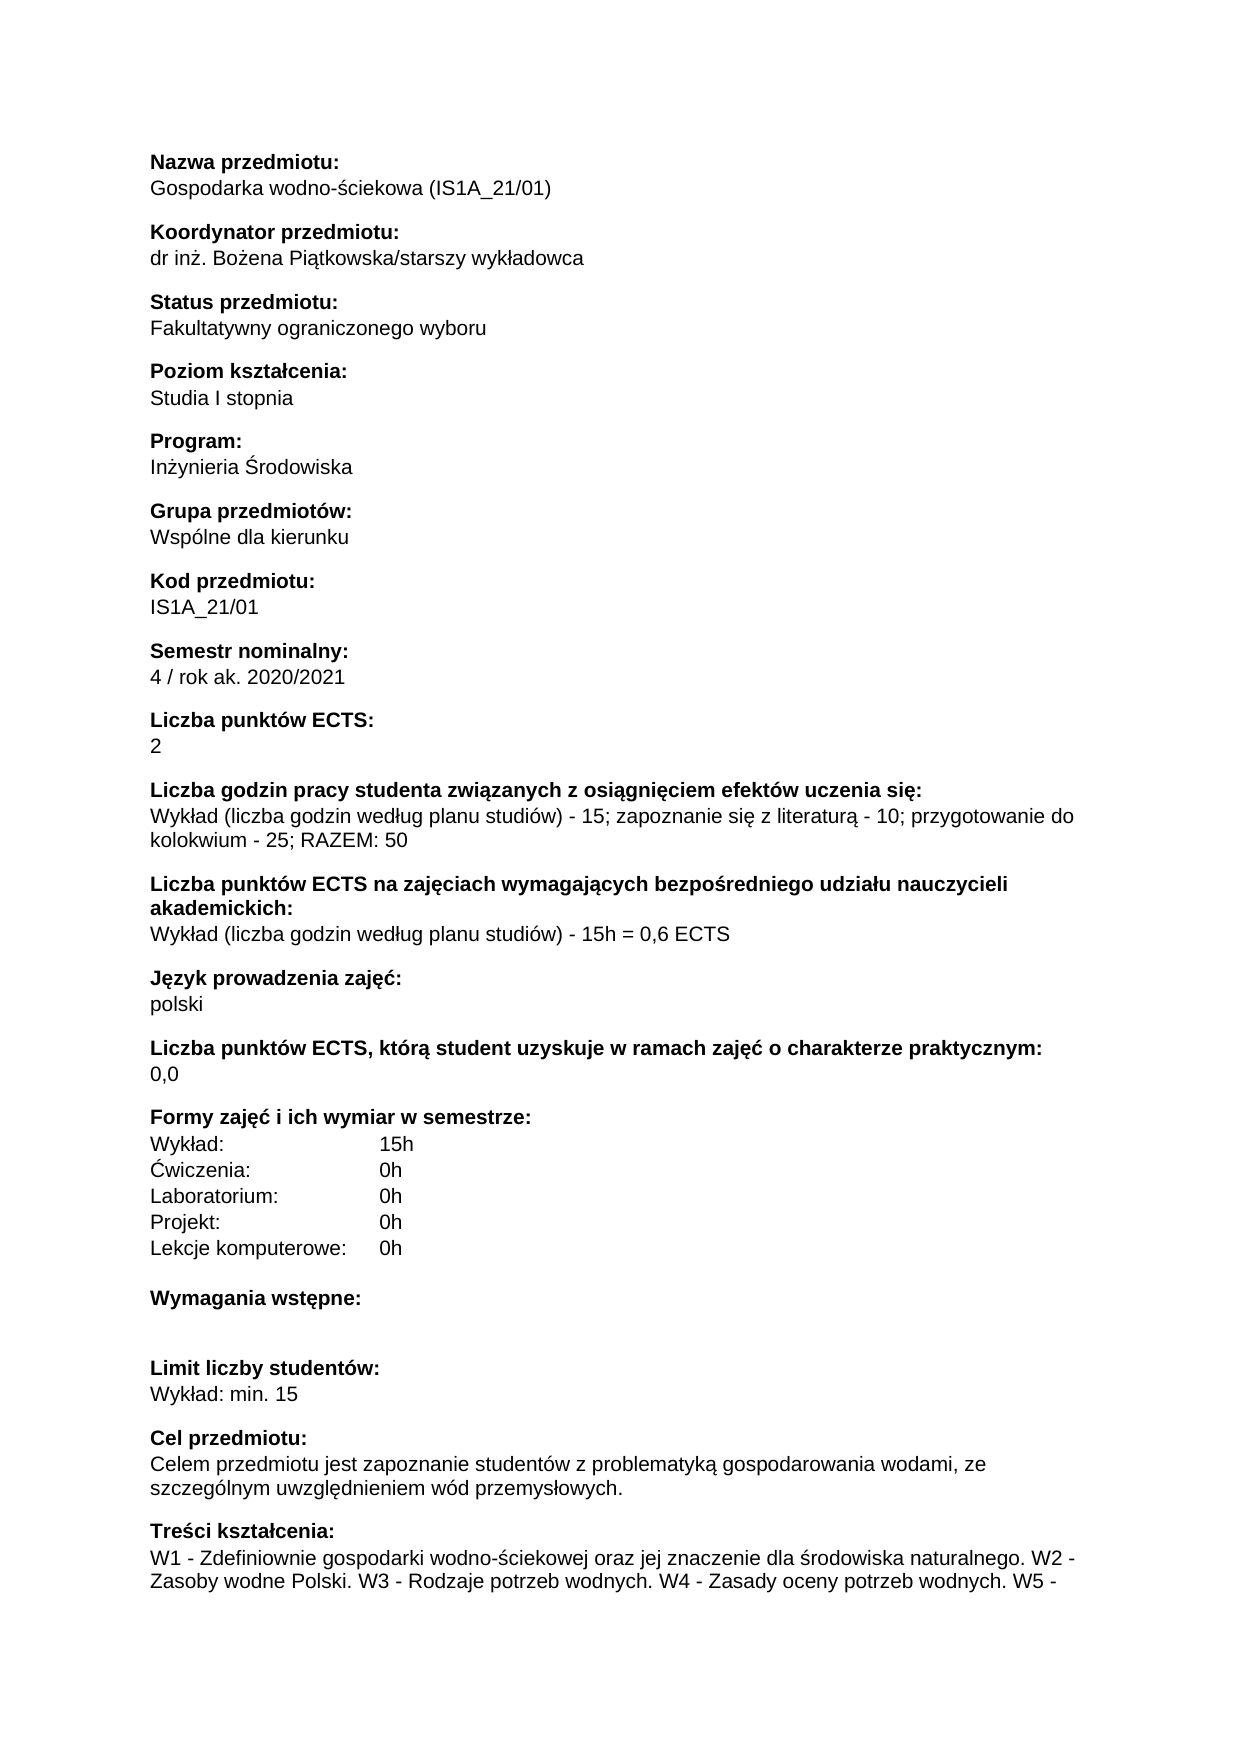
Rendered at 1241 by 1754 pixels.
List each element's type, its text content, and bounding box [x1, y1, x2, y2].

text Fakultatywny ograniczonego wyboru [150, 316, 1090, 339]
text Poziom kształcenia: [150, 359, 1090, 383]
text Liczba punktów ECTS: [150, 708, 1090, 732]
table_cell 0h [369, 1208, 597, 1234]
table_cell 0h [369, 1234, 597, 1260]
table_cell 0h [369, 1182, 597, 1208]
text Koordynator przedmiotu: [150, 220, 1090, 244]
table_cell Ćwiczenia: [140, 1158, 367, 1182]
text Nazwa przedmiotu: [150, 150, 1090, 174]
text Inżynieria Środowiska [150, 455, 1090, 479]
text Grupa przedmiotów: [150, 499, 1090, 523]
table_header Wykład: [140, 1132, 367, 1156]
text Status przedmiotu: [150, 289, 1090, 313]
text IS1A_21/01 [150, 595, 1090, 619]
text 2 [150, 734, 1090, 758]
text polski [150, 992, 1090, 1016]
text Treści kształcenia: [150, 1519, 1090, 1543]
text Studia I stopnia [150, 385, 1090, 409]
text Cel przedmiotu: [150, 1426, 1090, 1449]
text Liczba godzin pracy studenta związanych z osiągnięciem efektów uczenia się: [150, 778, 1090, 802]
text Semestr nominalny: [150, 638, 1090, 662]
text Celem przedmiotu jest zapoznanie studentów z problematyką gospodarowania wodami, ze szczególnym uwzględnieniem wód przemysłowych. [150, 1452, 1090, 1499]
text 0,0 [150, 1061, 1090, 1085]
text Formy zajęć i ich wymiar w semestrze: [150, 1105, 1090, 1129]
table_cell 0h [369, 1156, 597, 1182]
text Wykład: min. 15 [150, 1382, 1090, 1406]
table_cell Projekt: [140, 1210, 367, 1234]
text Liczba punktów ECTS, którą student uzyskuje w ramach zajęć o charakterze praktycznym: [150, 1035, 1090, 1059]
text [150, 1545, 1090, 1593]
text Program: [150, 429, 1090, 453]
text Wykład (liczba godzin według planu studiów) - 15h = 0,6 ECTS [150, 922, 1090, 946]
table_cell Lekcje komputerowe: [140, 1236, 367, 1260]
text Limit liczby studentów: [150, 1356, 1090, 1380]
text Język prowadzenia zajęć: [150, 966, 1090, 989]
text Wykład (liczba godzin według planu studiów) - 15; zapoznanie się z literaturą - 10; przygotowanie do kolokwium - 25; RAZEM: 50 [150, 804, 1090, 852]
text Kod przedmiotu: [150, 569, 1090, 593]
table_cell Laboratorium: [140, 1184, 367, 1208]
text Wymagania wstępne: [150, 1286, 1090, 1310]
text 4 / rok ak. 2020/2021 [150, 664, 1090, 688]
table_header 15h [369, 1132, 597, 1156]
text Gospodarka wodno-ściekowa (IS1A_21/01) [150, 176, 1090, 200]
text Wspólne dla kierunku [150, 525, 1090, 549]
text dr inż. Bożena Piątkowska/starszy wykładowca [150, 246, 1090, 270]
text Liczba punktów ECTS na zajęciach wymagających bezpośredniego udziału nauczycieli akademickich: [150, 872, 1090, 920]
